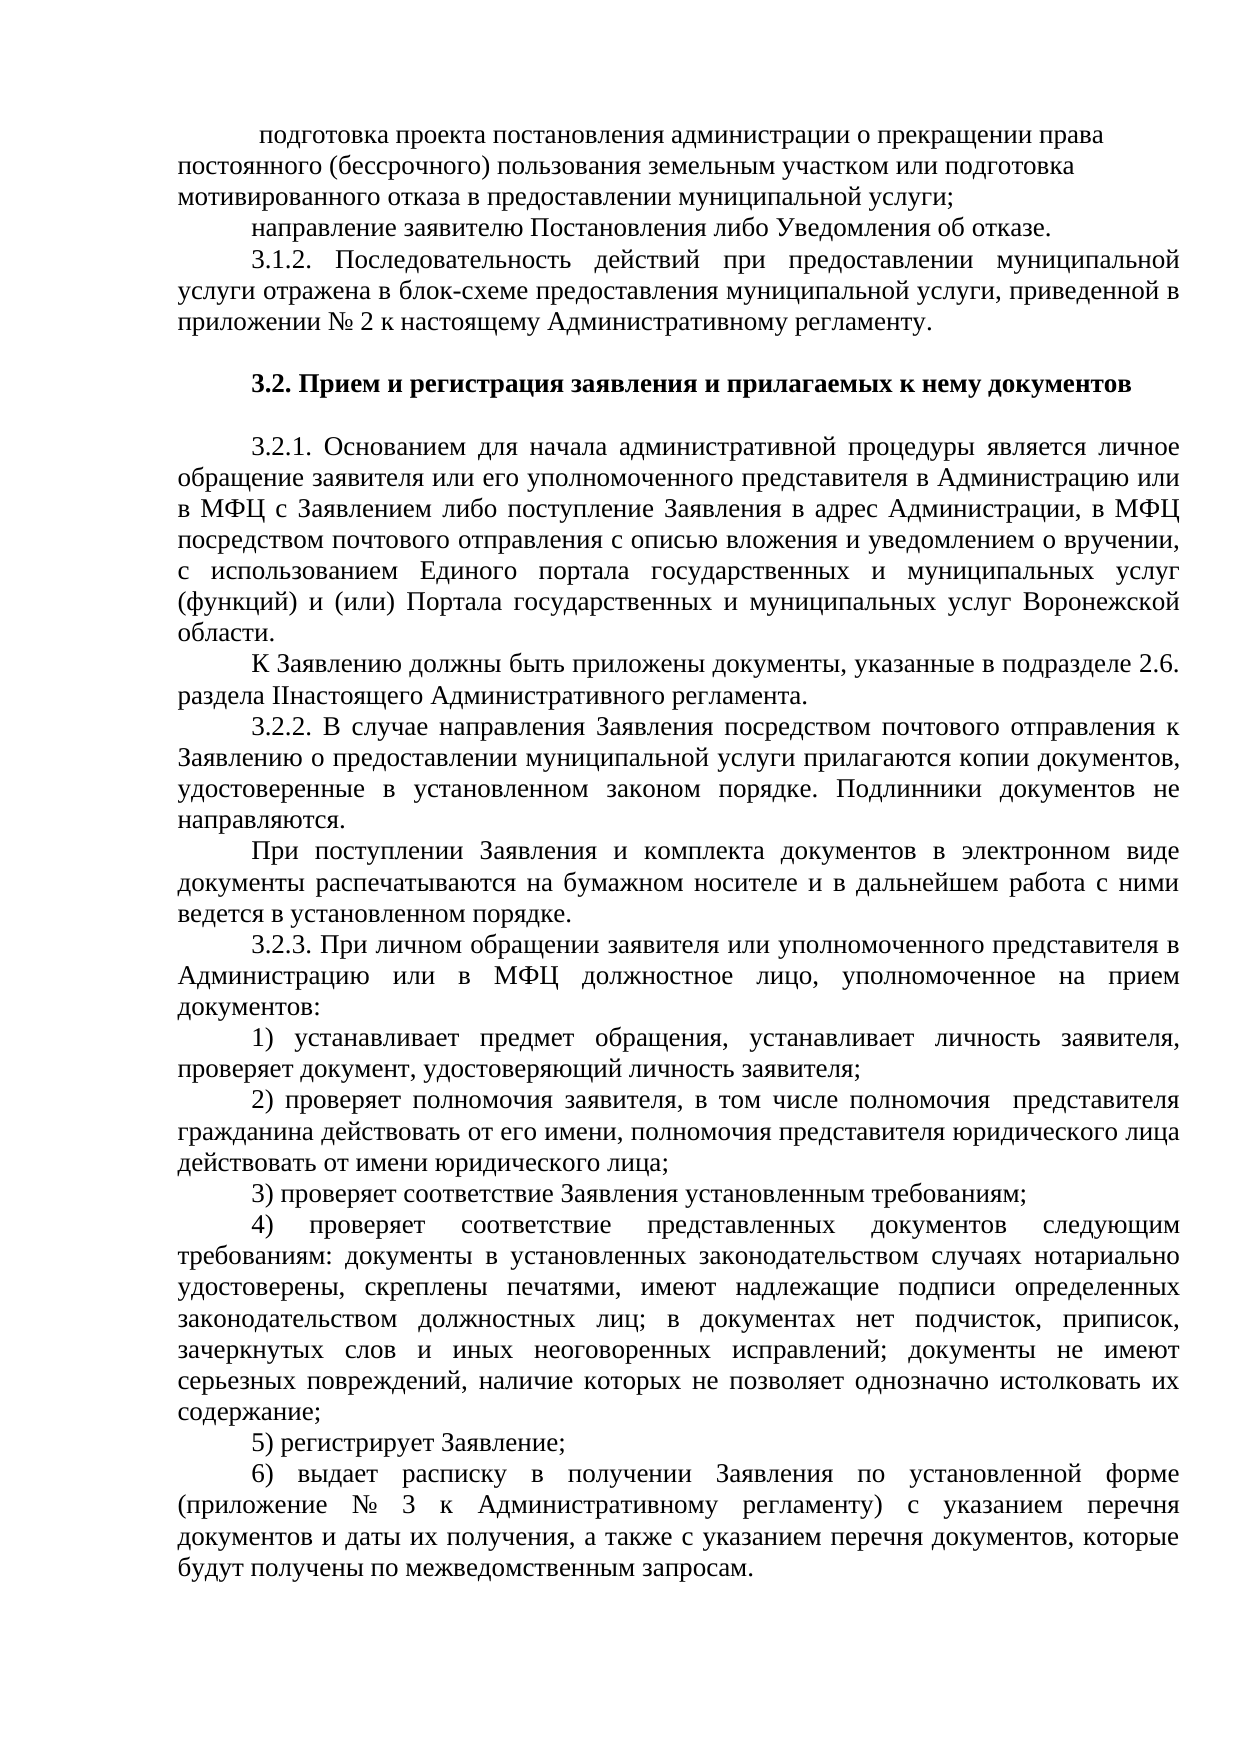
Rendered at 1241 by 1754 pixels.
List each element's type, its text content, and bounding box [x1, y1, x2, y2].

text 3.2.3. При личном обращении заявителя или уполномоченного представителя в Администрацию или в МФЦ должностное лицо, уполномоченное на прием документов: [177, 928, 1181, 1021]
text 2) проверяет полномочия заявителя, в том числе полномочия представителя гражданина действовать от его имени, полномочия представителя юридического лица действовать от имени юридического лица; [177, 1084, 1181, 1177]
text 6) выдает расписку в получении Заявления по установленной форме (приложение № 3 к Административному регламенту) с указанием перечня документов и даты их получения, а также с указанием перечня документов, которые будут получены по межведомственным запросам. [177, 1457, 1181, 1582]
text 3.2.2. В случае направления Заявления посредством почтового отправления к Заявлению о предоставлении муниципальной услуги прилагаются копии документов, удостоверенные в установленном законом порядке. Подлинники документов не направляются. [177, 710, 1181, 834]
text 3.2. Прием и регистрация заявления и прилагаемых к нему документов [177, 367, 1181, 398]
text К Заявлению должны быть приложены документы, указанные в подразделе 2.6. раздела IIнастоящего Административного регламента. [177, 648, 1181, 710]
text направление заявителю Постановления либо Уведомления об отказе. [177, 212, 1181, 243]
text 3.1.2. Последовательность действий при предоставлении муниципальной услуги отражена в блок-схеме предоставления муниципальной услуги, приведенной в приложении № 2 к настоящему Административному регламенту. [177, 243, 1181, 336]
text 1) устанавливает предмет обращения, устанавливает личность заявителя, проверяет документ, удостоверяющий личность заявителя; [177, 1021, 1181, 1084]
text 3) проверяет соответствие Заявления установленным требованиям; [177, 1177, 1181, 1208]
text 4) проверяет соответствие представленных документов следующим требованиям: документы в установленных законодательством случаях нотариально удостоверены, скреплены печатями, имеют надлежащие подписи определенных законодательством должностных лиц; в документах нет подчисток, приписок, зачеркнутых слов и иных неоговоренных исправлений; документы не имеют серьезных повреждений, наличие которых не позволяет однозначно истолковать их содержание; [177, 1208, 1181, 1426]
text 3.2.1. Основанием для начала административной процедуры является личное обращение заявителя или его уполномоченного представителя в Администрацию или в МФЦ с Заявлением либо поступление Заявления в адрес Администрации, в МФЦ посредством почтового отправления с описью вложения и уведомлением о вручении, с использованием Единого портала государственных и муниципальных услуг (функций) и (или) Портала государственных и муниципальных услуг Воронежской области. [177, 429, 1181, 648]
text При поступлении Заявления и комплекта документов в электронном виде документы распечатываются на бумажном носителе и в дальнейшем работа с ними ведется в установленном порядке. [177, 834, 1181, 928]
text 5) регистрирует Заявление; [177, 1426, 1181, 1457]
text подготовка проекта постановления администрации о прекращении права постоянного (бессрочного) пользования земельным участком или подготовка мотивированного отказа в предоставлении муниципальной услуги; [177, 118, 1181, 212]
